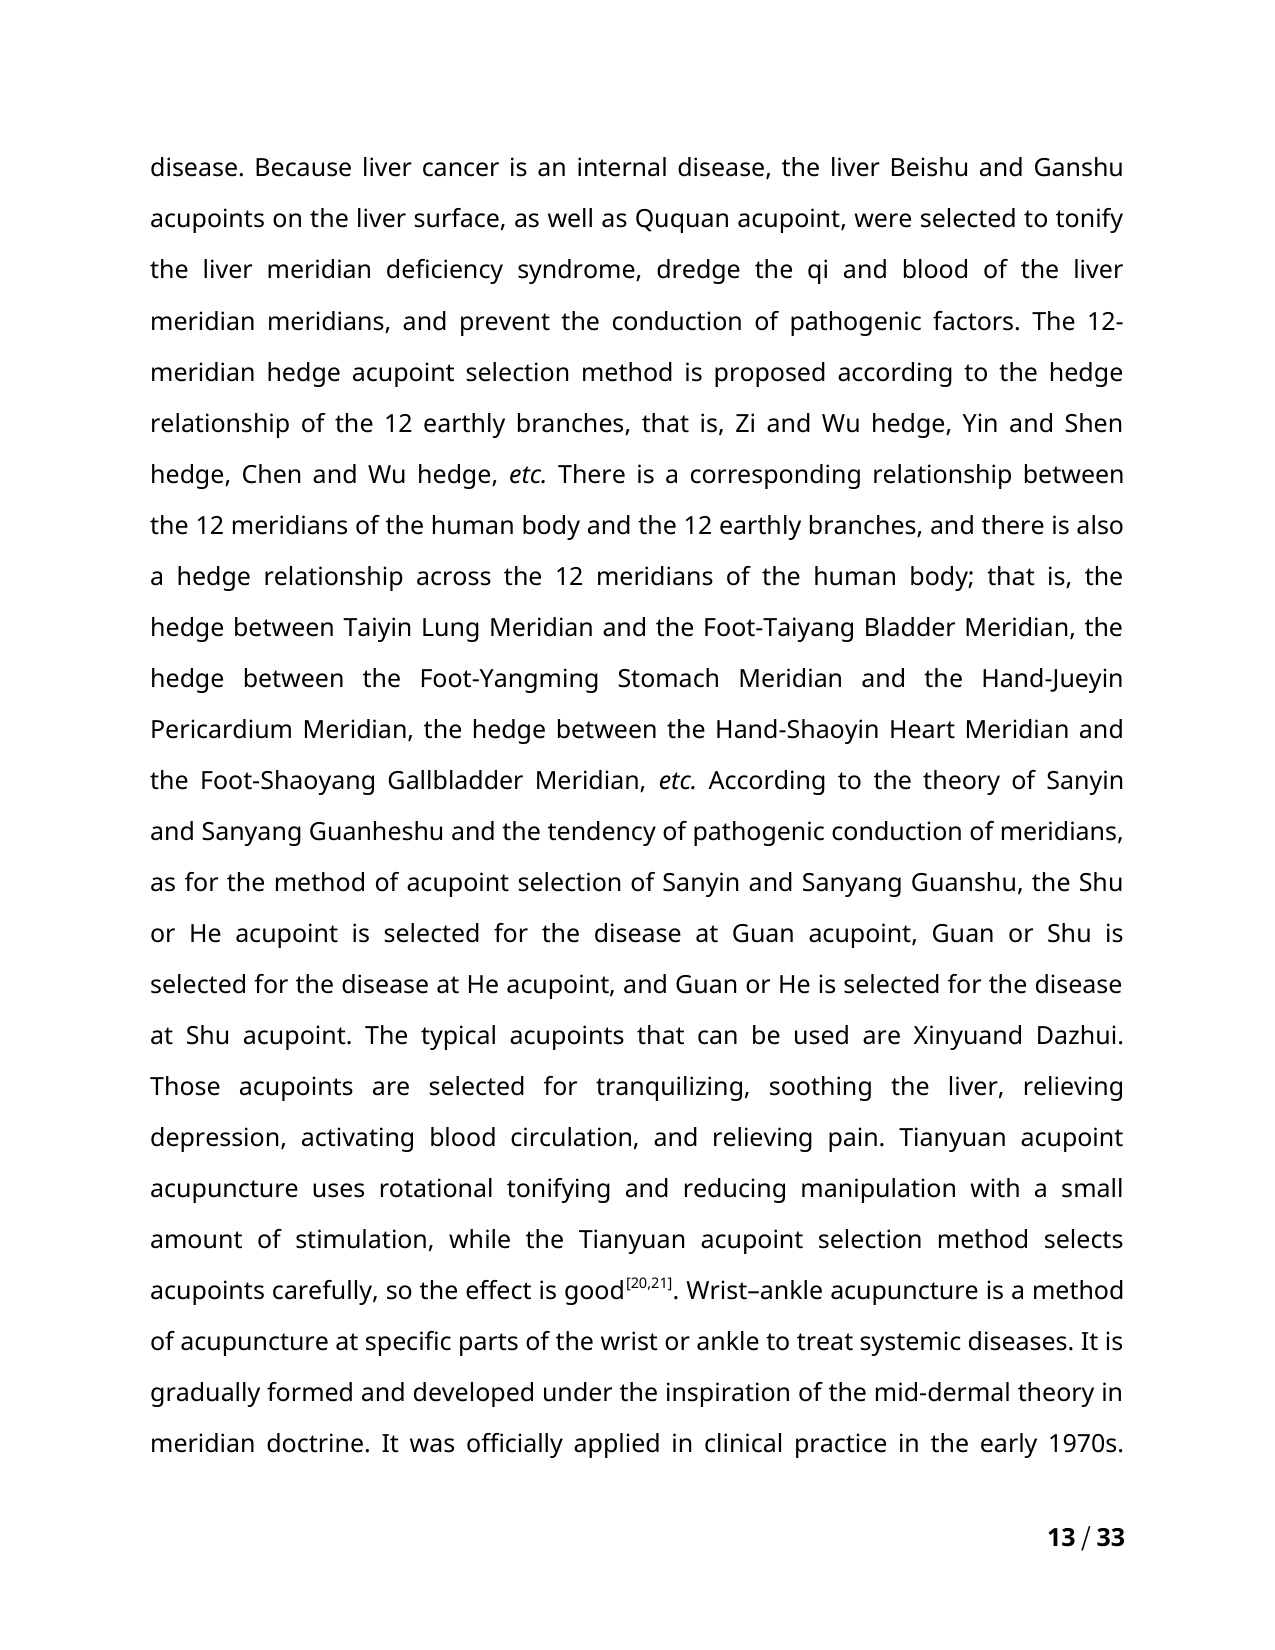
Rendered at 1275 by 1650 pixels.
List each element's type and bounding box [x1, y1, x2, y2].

text [150, 150, 1125, 1460]
